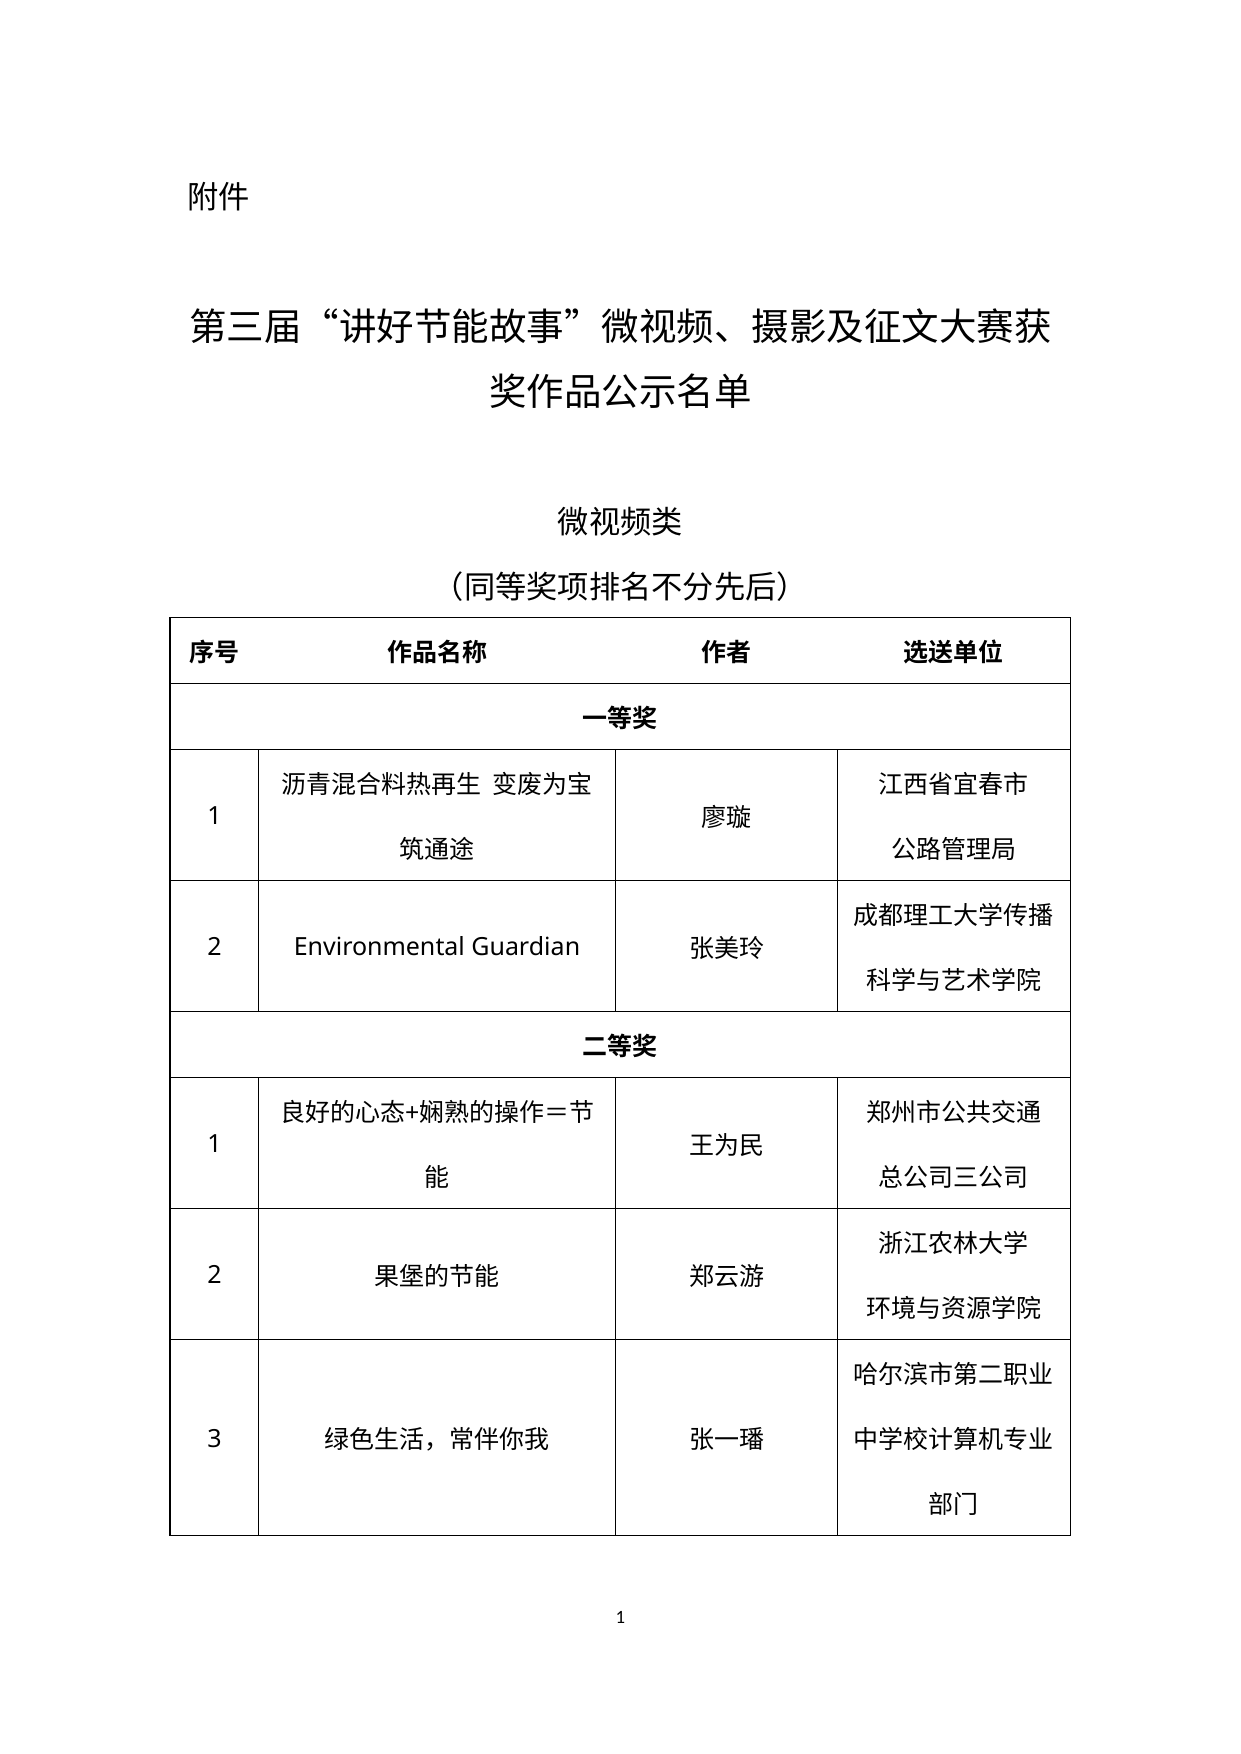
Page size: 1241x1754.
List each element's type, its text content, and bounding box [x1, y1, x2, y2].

table_header 第三届“讲好节能故事”微视频、摄影及征文大赛获奖作品公示名单 [170, 292, 1070, 422]
table_cell 作者 [616, 618, 837, 683]
table_cell 良好的心态+娴熟的操作＝节能 [259, 1078, 615, 1208]
table_cell Environmental Guardian [259, 881, 615, 1011]
table_cell 3 [171, 1340, 258, 1535]
table_cell 成都理工大学传播科学与艺术学院 [838, 881, 1070, 1011]
table_cell 郑州市公共交通 总公司三公司 [838, 1078, 1070, 1208]
table_cell 浙江农林大学 环境与资源学院 [838, 1209, 1070, 1339]
table_cell 绿色生活，常伴你我 [259, 1340, 615, 1535]
table_cell 选送单位 [837, 618, 1070, 683]
text 附件 [187, 162, 1053, 227]
table_cell 哈尔滨市第二职业中学校计算机专业部门 [838, 1340, 1070, 1535]
table_cell 微视频类 （同等奖项排名不分先后） [170, 422, 1070, 617]
table_cell 张美玲 [616, 881, 837, 1011]
table_cell 江西省宜春市 公路管理局 [838, 750, 1070, 880]
table_cell 一等奖 [171, 684, 1070, 749]
table_cell 廖璇 [616, 750, 837, 880]
table_cell 作品名称 [258, 618, 616, 683]
table_cell 郑云游 [616, 1209, 837, 1339]
table_cell 张一璠 [616, 1340, 837, 1535]
table_cell 王为民 [616, 1078, 837, 1208]
table_cell 二等奖 [171, 1012, 1070, 1077]
table_cell 果堡的节能 [259, 1209, 615, 1339]
table_cell 1 [171, 750, 258, 880]
table_cell 1 [171, 1078, 258, 1208]
table_cell 沥青混合料热再生 变废为宝筑通途 [259, 750, 615, 880]
table_cell 2 [171, 1209, 258, 1339]
table_cell 序号 [171, 618, 258, 683]
table_cell 2 [171, 881, 258, 1011]
